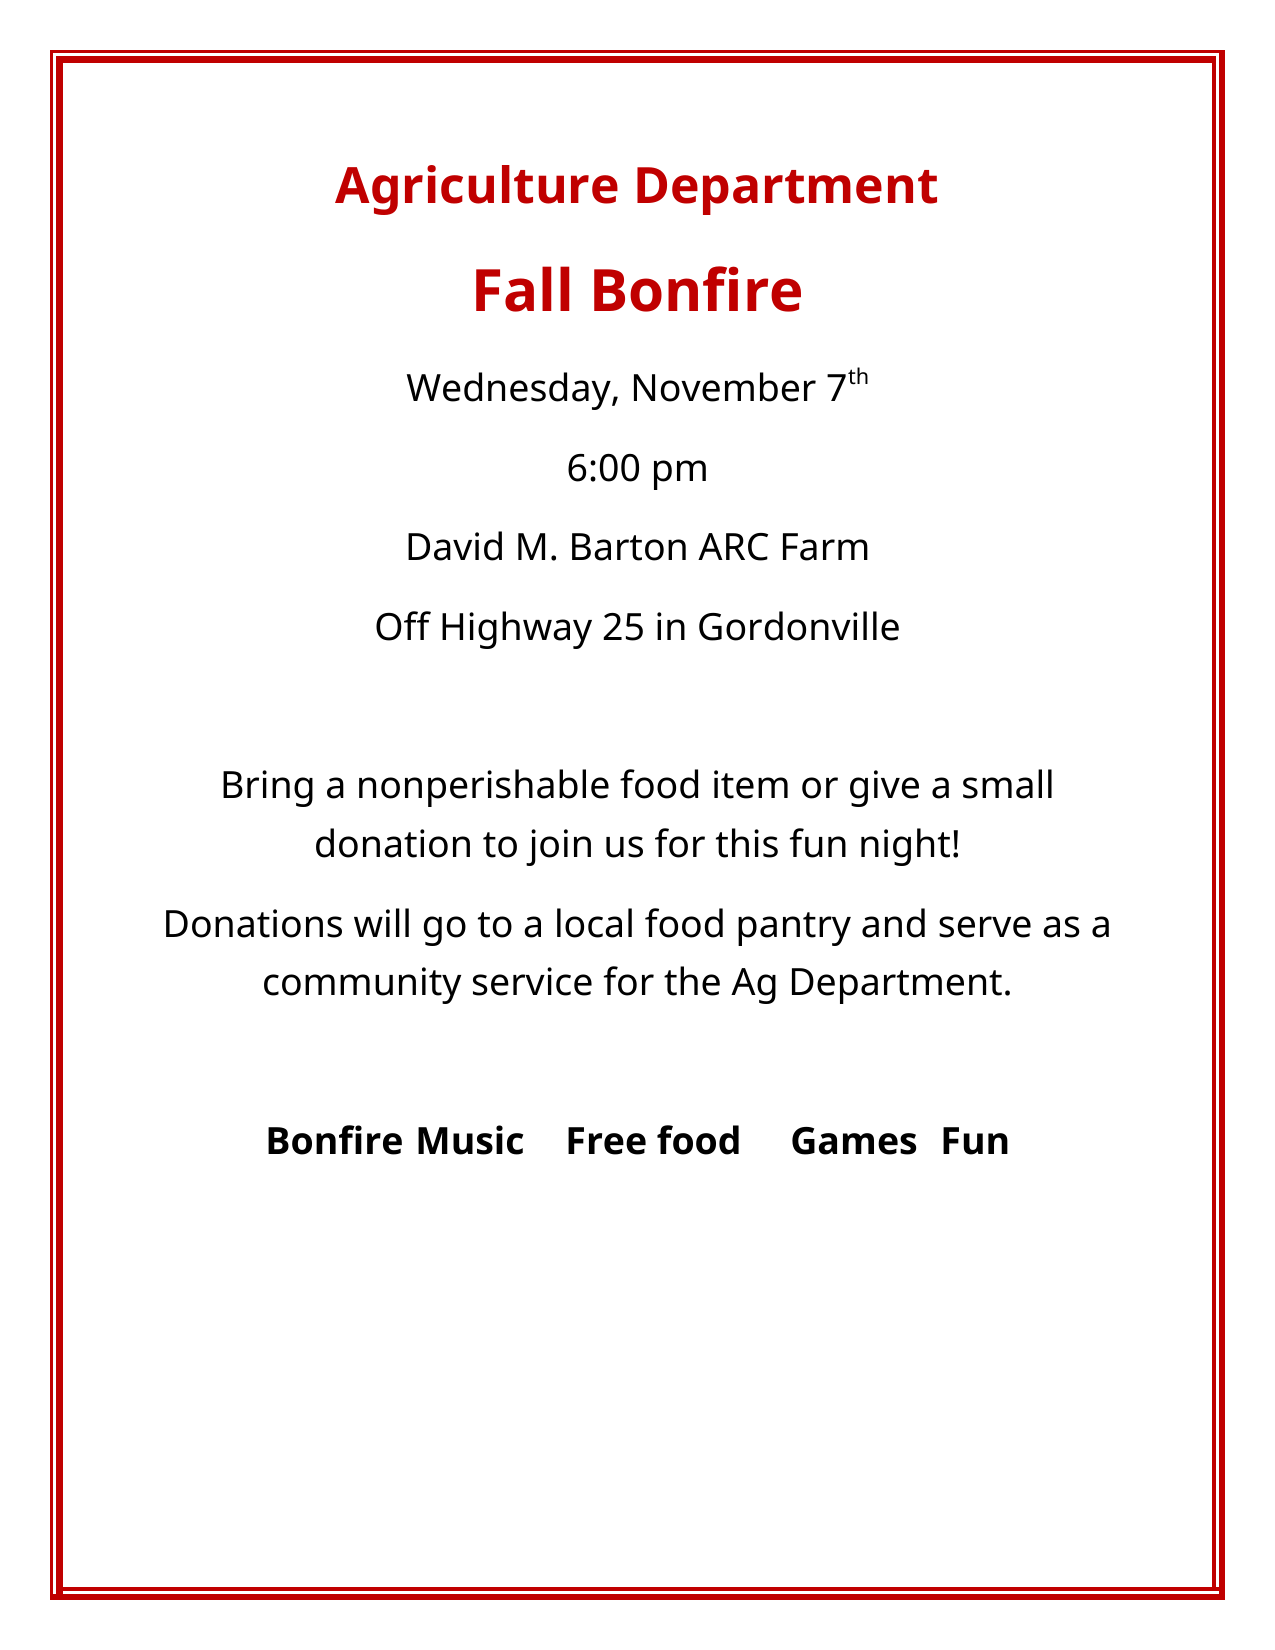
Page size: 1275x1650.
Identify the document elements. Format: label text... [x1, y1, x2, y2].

text 6:00 pm [150, 441, 1125, 492]
text Fall Bonfire [150, 249, 1125, 329]
text Wednesday, November 7th [150, 361, 1125, 412]
text Bring a nonperishable food item or give a small donation to join us for this fun night! [150, 759, 1125, 868]
text Donations will go to a local food pantry and serve as a community service for the Ag Department. [150, 897, 1125, 1007]
text Agriculture Department [150, 150, 1125, 218]
text David M. Barton ARC Farm [150, 520, 1125, 571]
text Off Highway 25 in Gordonville [150, 600, 1125, 651]
text Bonfire Music Free food Games Fun [150, 1114, 1125, 1166]
